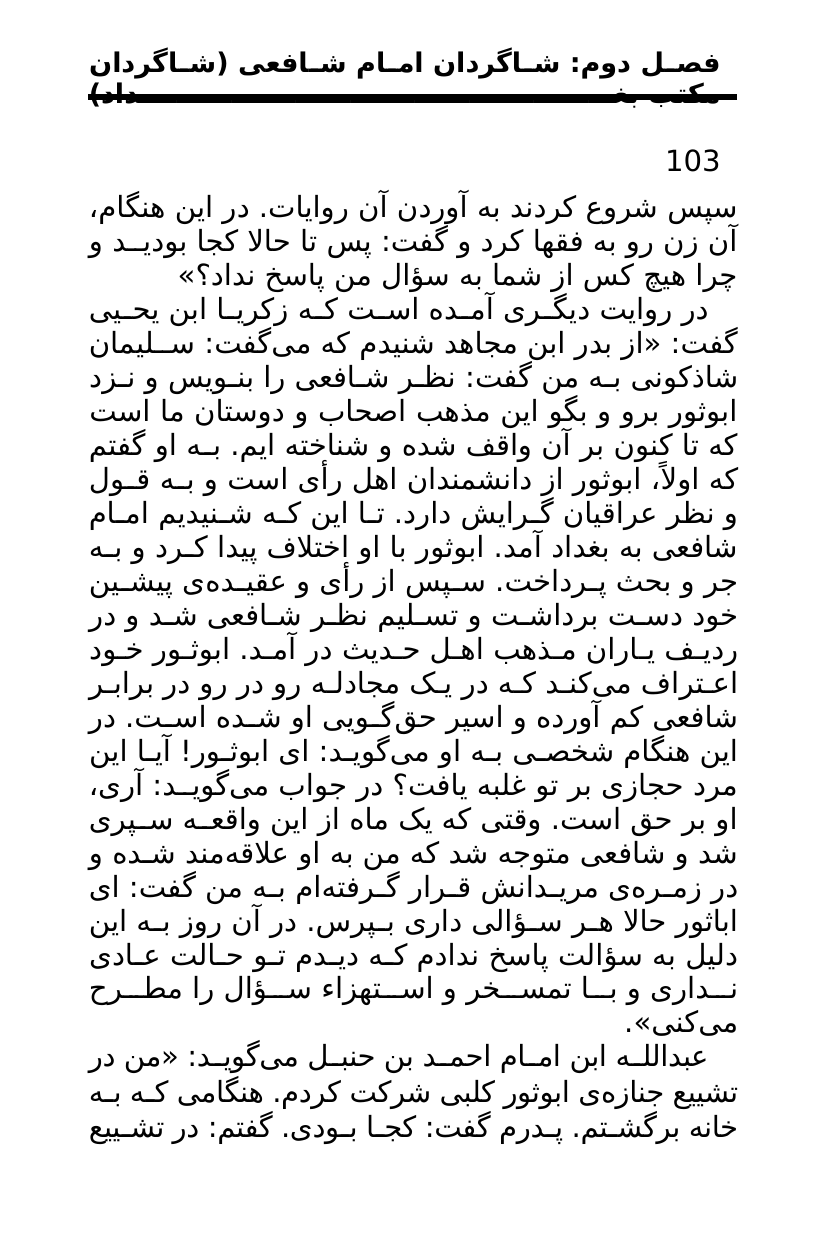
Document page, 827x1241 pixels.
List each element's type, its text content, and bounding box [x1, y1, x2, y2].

text در روایت دیگری آمده است که زکریا ابن یحیی گفت: «از بدر ابن مجاهد شنیدم که می‌گفت: سلیمان شاذکونی به من گفت: نظر شافعی را بنویس و نزد ابوثور برو و بگو این مذهب اصحاب و دوستان ما است که تا کنون بر آن واقف شده و شناخته ایم. به او گفتم که اولاً، ابوثور از دانشمندان اهل رأی است و به قول و نظر عراقیان گرایش دارد. تا این که شنیدیم امام شافعی به بغداد آمد. ابوثور با او اختلاف پیدا کرد و به جر و بحث پرداخت. سپس از رأی و عقیده‌ی پیشین خود دست برداشت و تسلیم نظر شافعی شد و در ردیف یاران مذهب اهل حدیث در آمد. ابوثور خود اعتراف می‌کند که در یک مجادله رو در رو در برابر شافعی کم آورده و اسیر حق‌گویی او شده است. در این هنگام شخصی به او می‌گوید: ‌ای ابوثور! آیا این مرد حجازی بر تو غلبه یافت؟ در جواب می‌گوید: آری، او بر حق است. وقتی که یک ماه از این واقعه سپری شد و شافعی متوجه شد که من به او علاقه‌مند شده و در زمره‌ی مریدانش قرار گرفته‌ام به من گفت:‌ ای اباثور حالا هر سؤالی داری بپرس. در آن روز به این دلیل به سؤالت پاسخ ندادم که دیدم تو حالت عادی نداری و با تمسخر و استهزاء سؤال را مطرح می‌کنی». [89, 293, 738, 1040]
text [89, 1040, 738, 1144]
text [89, 191, 738, 293]
